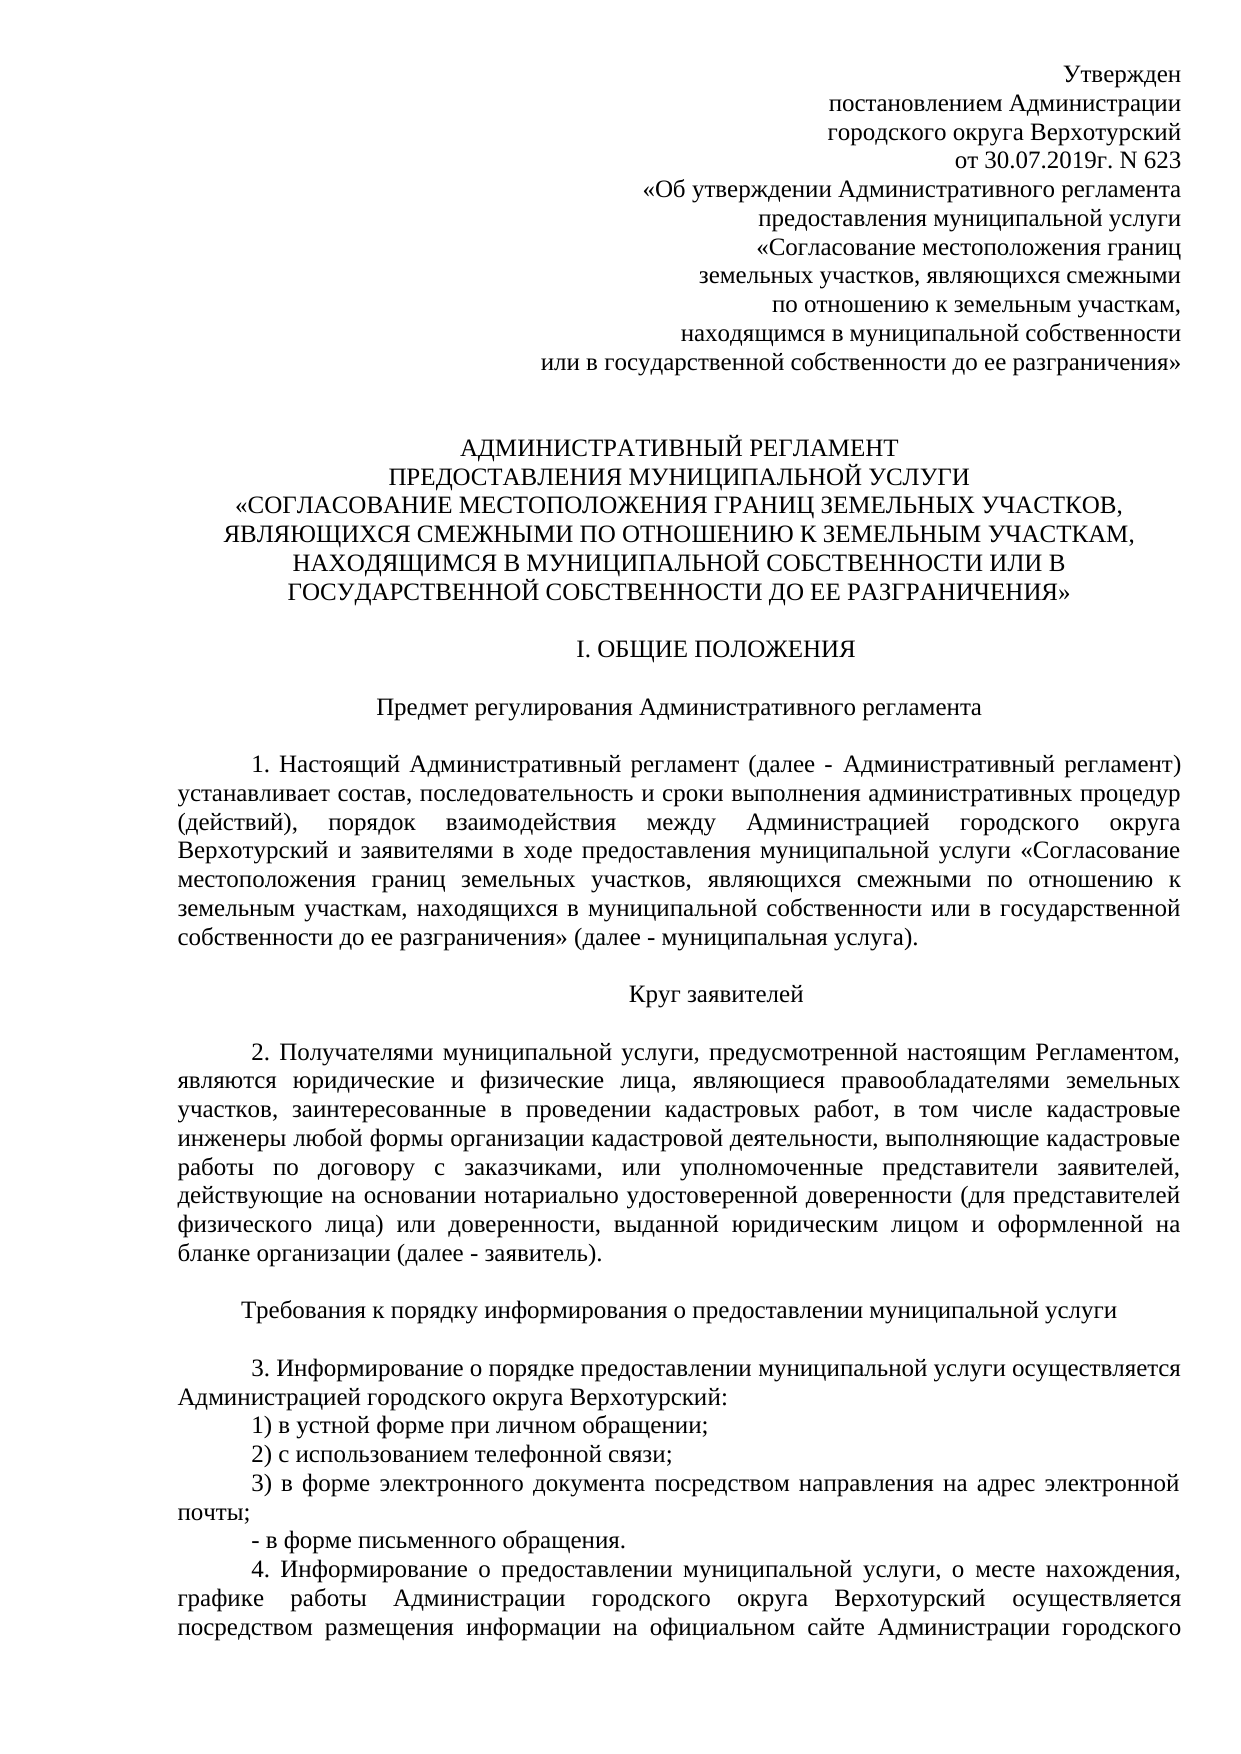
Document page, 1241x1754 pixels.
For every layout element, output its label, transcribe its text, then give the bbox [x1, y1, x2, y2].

text I. ОБЩИЕ ПОЛОЖЕНИЯ [177, 634, 1181, 663]
text 2) с использованием телефонной связи; [177, 1439, 1181, 1468]
text по отношению к земельным участкам, [177, 289, 1181, 318]
text постановлением Администрации [177, 88, 1181, 117]
text 1. Настоящий Административный регламент (далее - Административный регламент) устанавливает состав, последовательность и сроки выполнения административных процедур (действий), порядок взаимодействия между Администрацией городского округа Верхотурский и заявителями в ходе предоставления муниципальной услуги «Согласование местоположения границ земельных участков, являющихся смежными по отношению к земельным участкам, находящихся в муниципальной собственности или в государственной собственности до ее разграничения» (далее - муниципальная услуга). [177, 749, 1181, 950]
text Требования к порядку информирования о предоставлении муниципальной услуги [177, 1295, 1181, 1324]
text от 30.07.2019г. N 623 [177, 145, 1181, 174]
text или в государственной собственности до ее разграничения» [177, 347, 1181, 375]
text земельных участков, являющихся смежными [177, 260, 1181, 289]
text городского округа Верхотурский [177, 117, 1181, 145]
text «Согласование местоположения границ [177, 232, 1181, 260]
text находящимся в муниципальной собственности [177, 318, 1181, 347]
text 3. Информирование о порядке предоставлении муниципальной услуги осуществляется Администрацией городского округа Верхотурский: [177, 1353, 1181, 1410]
text Утвержден [177, 59, 1181, 88]
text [177, 1554, 1181, 1640]
text 3) в форме электронного документа посредством направления на адрес электронной почты; [177, 1468, 1181, 1525]
text «СОГЛАСОВАНИЕ МЕСТОПОЛОЖЕНИЯ ГРАНИЦ ЗЕМЕЛЬНЫХ УЧАСТКОВ, ЯВЛЯЮЩИХСЯ СМЕЖНЫМИ ПО ОТНОШЕНИЮ К ЗЕМЕЛЬНЫМ УЧАСТКАМ, НАХОДЯЩИМСЯ В МУНИЦИПАЛЬНОЙ СОБСТВЕННОСТИ ИЛИ В ГОСУДАРСТВЕННОЙ СОБСТВЕННОСТИ ДО ЕЕ РАЗГРАНИЧЕНИЯ» [177, 490, 1181, 605]
text Предмет регулирования Административного регламента [177, 692, 1181, 720]
text 1) в устной форме при личном обращении; [177, 1410, 1181, 1439]
text ПРЕДОСТАВЛЕНИЯ МУНИЦИПАЛЬНОЙ УСЛУГИ [177, 462, 1181, 490]
title «Об утверждении Административного регламента [177, 174, 1181, 203]
text - в форме письменного обращения. [177, 1525, 1181, 1554]
text Круг заявителей [177, 979, 1181, 1008]
text АДМИНИСТРАТИВНЫЙ РЕГЛАМЕНТ [177, 433, 1181, 462]
text предоставления муниципальной услуги [177, 203, 1181, 232]
text 2. Получателями муниципальной услуги, предусмотренной настоящим Регламентом, являются юридические и физические лица, являющиеся правообладателями земельных участков, заинтересованные в проведении кадастровых работ, в том числе кадастровые инженеры любой формы организации кадастровой деятельности, выполняющие кадастровые работы по договору с заказчиками, или уполномоченные представители заявителей, действующие на основании нотариально удостоверенной доверенности (для представителей физического лица) или доверенности, выданной юридическим лицом и оформленной на бланке организации (далее - заявитель). [177, 1037, 1181, 1267]
